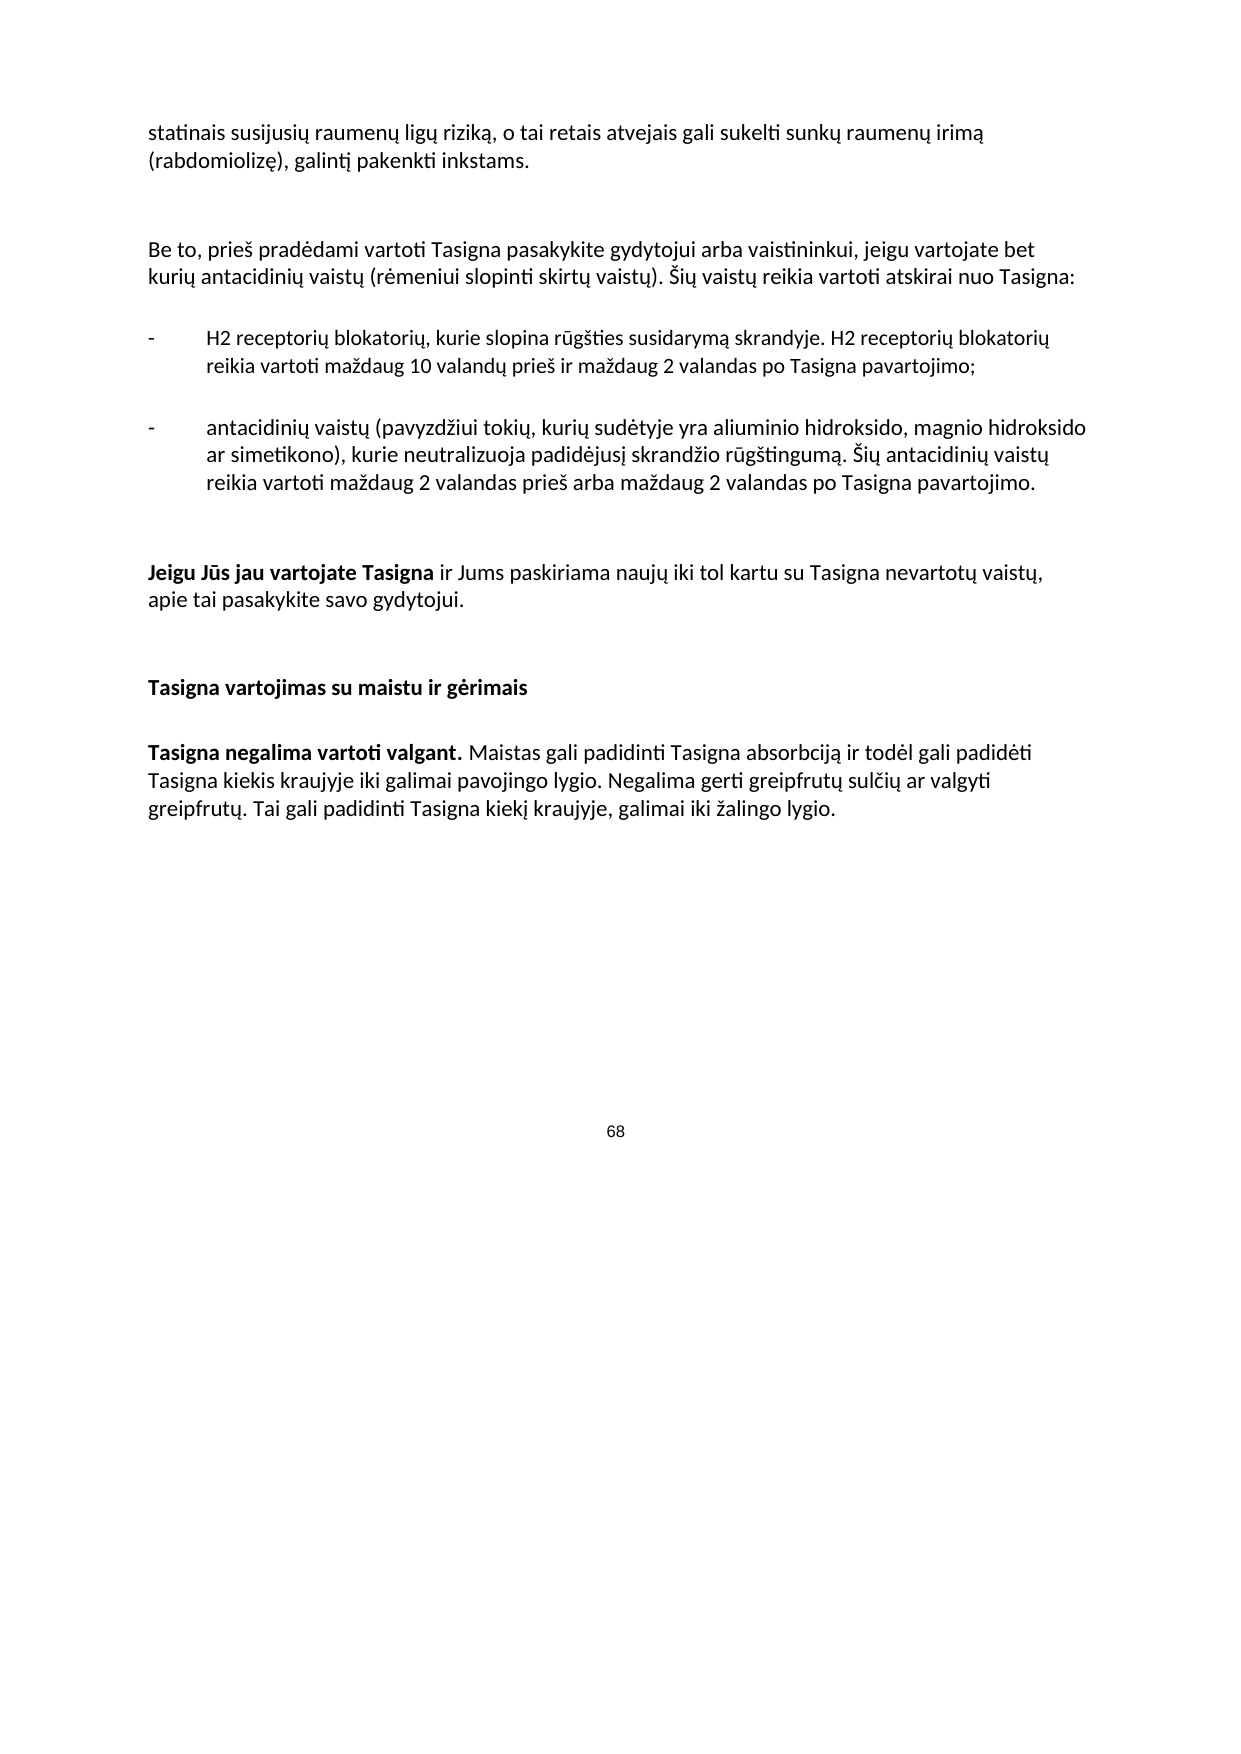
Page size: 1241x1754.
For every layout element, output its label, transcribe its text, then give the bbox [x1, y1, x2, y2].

text Tasigna vartojimas su maistu ir gėrimais [148, 673, 1094, 701]
text Be to, prieš pradėdami vartoti Tasigna pasakykite gydytojui arba vaistininkui, jeigu vartojate bet kurių antacidinių vaistų (rėmeniui slopinti skirtų vaistų). Šių vaistų reikia vartoti atskirai nuo Tasigna: [148, 236, 1085, 290]
text Jeigu Jūs jau vartojate Tasigna ir Jums paskiriama naujų iki tol kartu su Tasigna nevartotų vaistų, apie tai pasakykite savo gydytojui. [148, 558, 1064, 613]
text Tasigna negalima vartoti valgant. Maistas gali padidinti Tasigna absorbciją ir todėl gali padidėti Tasigna kiekis kraujyje iki galimai pavojingo lygio. Negalima gerti greipfrutų sulčių ar valgyti greipfrutų. Tai gali padidinti Tasigna kiekį kraujyje, galimai iki žalingo lygio. [148, 738, 1050, 822]
list H2 receptorių blokatorių, kurie slopina rūgšties susidarymą skrandyje. H2 receptorių blokatorių reikia vartoti maždaug 10 valandų prieš ir maždaug 2 valandas po Tasigna pavartojimo; [148, 324, 1083, 379]
text 68 [148, 1122, 1083, 1141]
list antacidinių vaistų (pavyzdžiui tokių, kurių sudėtyje yra aliuminio hidroksido, magnio hidroksido ar simetikono), kurie neutralizuoja padidėjusį skrandžio rūgštingumą. Šių antacidinių vaistų reikia vartoti maždaug 2 valandas prieš arba maždaug 2 valandas po Tasigna pavartojimo. [148, 413, 1094, 496]
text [148, 118, 1079, 174]
